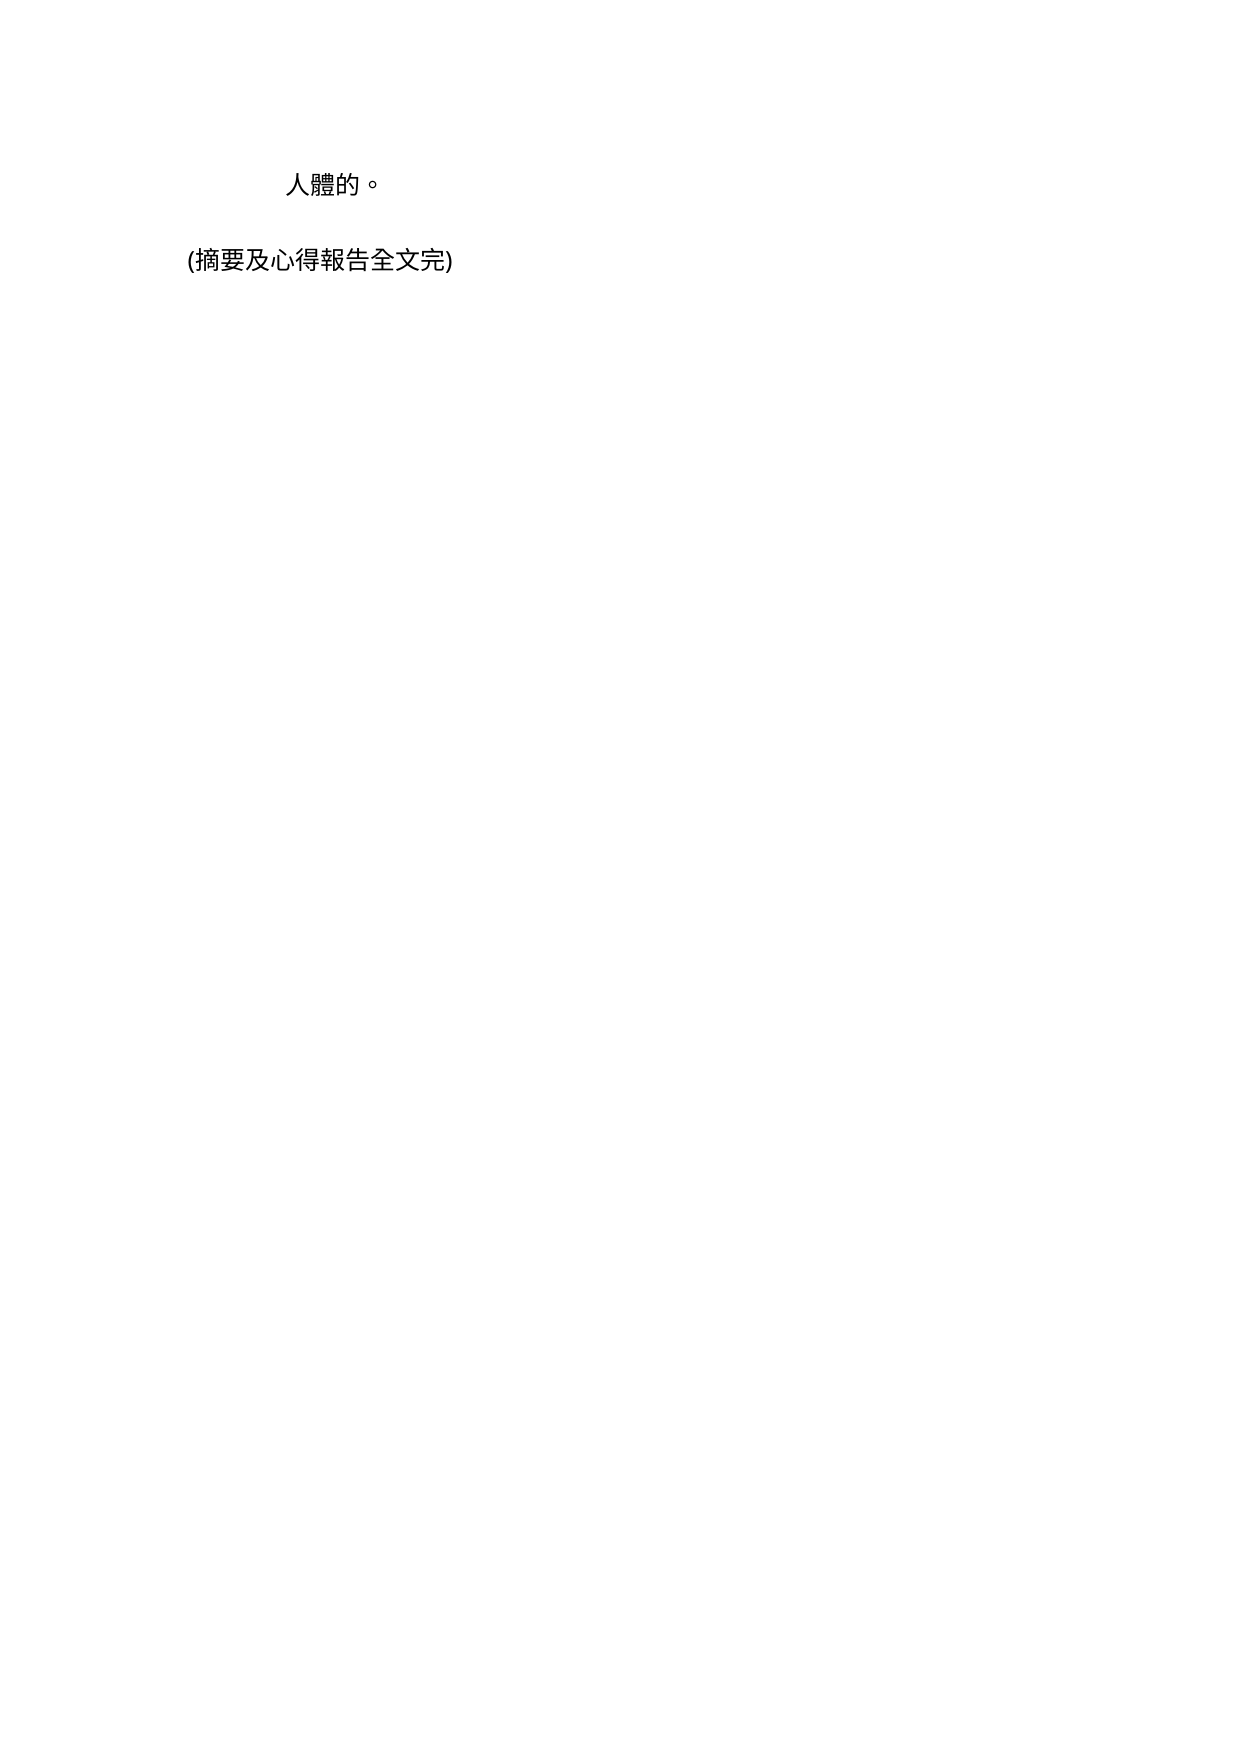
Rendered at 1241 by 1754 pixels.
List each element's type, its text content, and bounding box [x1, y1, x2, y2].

text (摘要及心得報告全文完) [187, 239, 1053, 277]
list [235, 164, 1053, 202]
